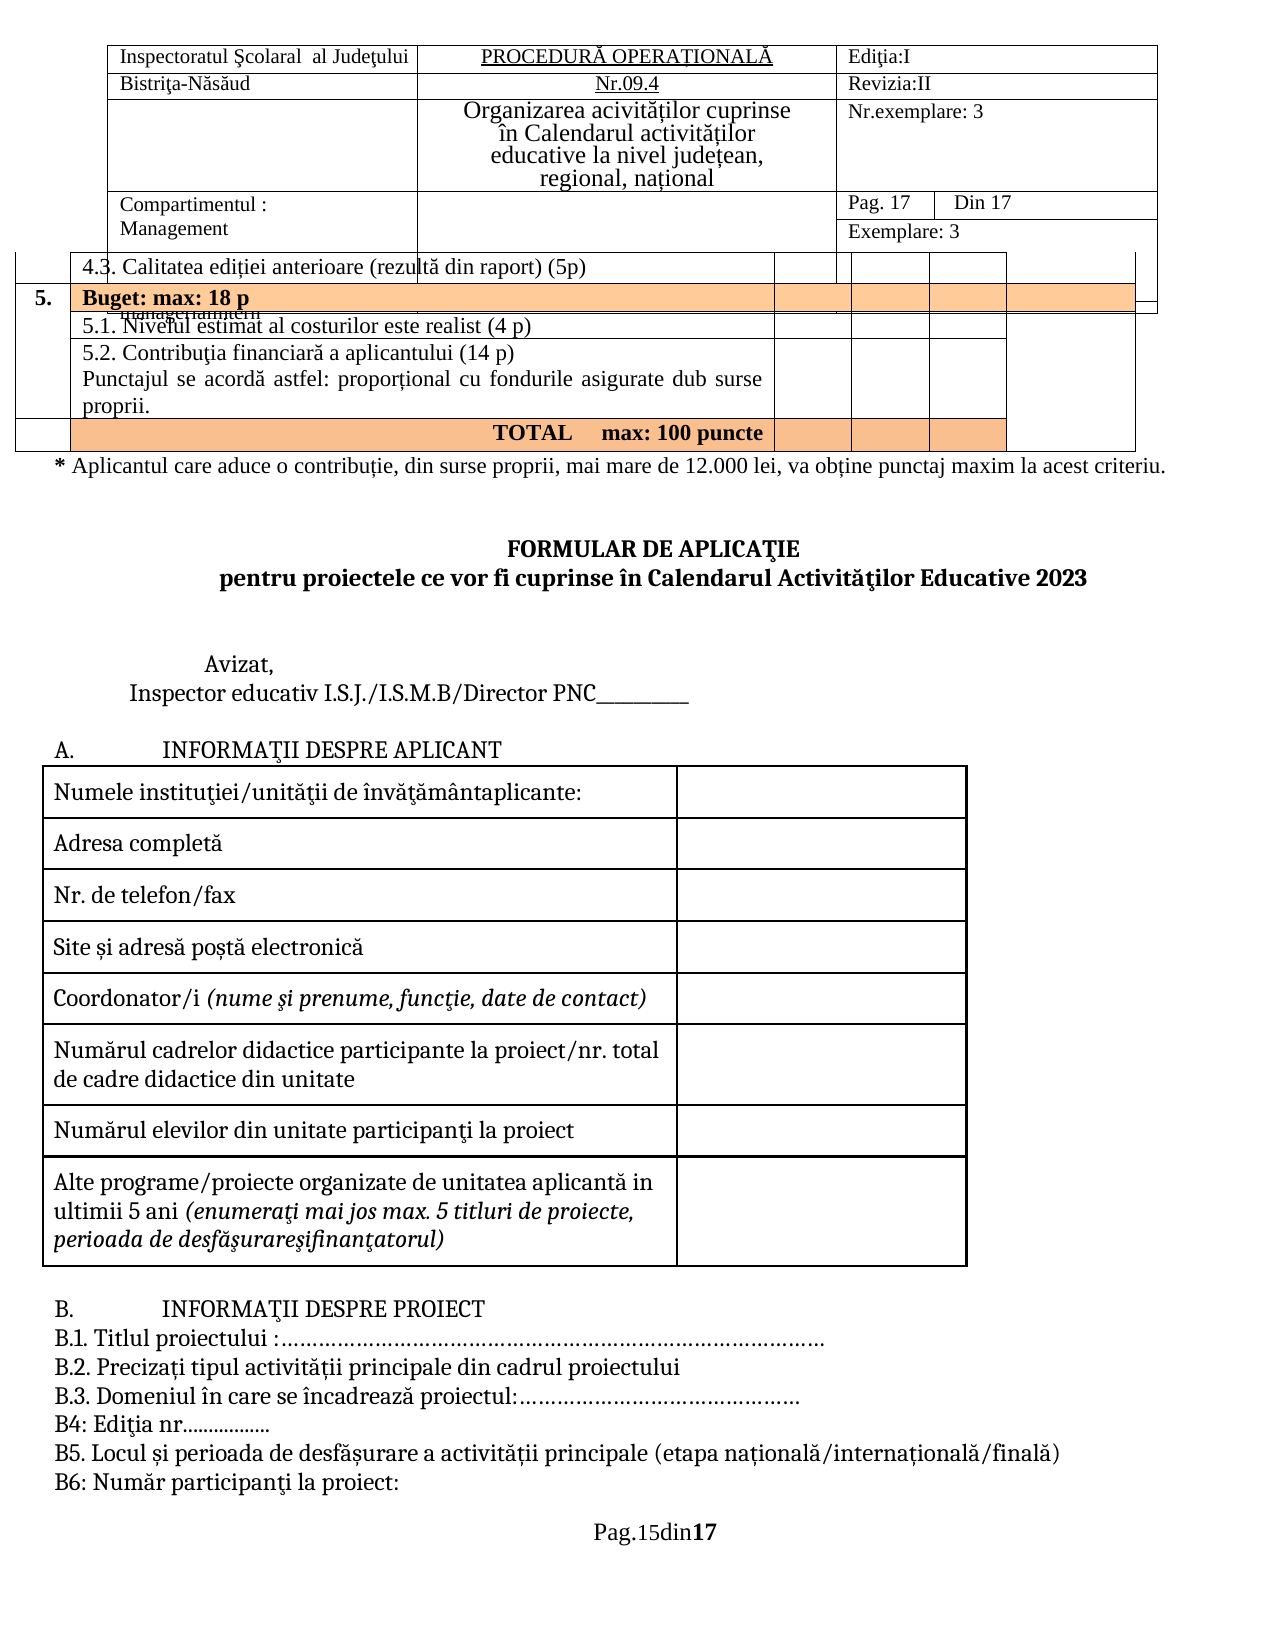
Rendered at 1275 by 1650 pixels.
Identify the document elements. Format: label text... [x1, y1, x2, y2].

table_cell [678, 922, 965, 972]
table_cell [930, 284, 1006, 311]
table_cell [678, 819, 965, 868]
text B.1. Titlul proiectului :…………………………………………………………………………… [54, 1324, 1252, 1353]
table_cell [852, 312, 929, 338]
table_cell [775, 253, 851, 283]
table_cell [775, 339, 851, 418]
table_cell Coordonator/i (nume şi prenume, funcţie, date de contact) [44, 974, 676, 1023]
table_header Numele instituţiei/unităţii de învăţământaplicante: [44, 767, 676, 817]
table_cell 5. [16, 284, 70, 418]
table_cell Site şi adresă poştă electronică [44, 922, 676, 972]
table_cell [775, 312, 851, 338]
text Avizat, [54, 650, 1252, 679]
text FORMULAR DE APLICAŢIE [54, 535, 1252, 564]
text B. INFORMAŢII DESPRE PROIECT [54, 1295, 1252, 1324]
table_cell [775, 284, 851, 311]
table_cell [678, 974, 965, 1023]
table_cell [16, 419, 70, 451]
table_cell [678, 1158, 965, 1264]
table_cell [678, 1106, 965, 1155]
table_cell 5.1. Nivelul estimat al costurilor este realist (4 p) [71, 312, 774, 338]
table_cell TOTAL max: 100 puncte [71, 419, 774, 451]
text B.3. Domeniul în care se încadrează proiectul:……………………………………… [54, 1382, 1252, 1410]
table_cell [852, 284, 929, 311]
table_cell [852, 419, 929, 451]
table_cell Adresa completă [44, 819, 676, 868]
table_cell [678, 870, 965, 920]
table_cell [930, 339, 1006, 418]
table_cell [852, 253, 929, 283]
text B4: Ediţia nr................. [54, 1410, 1252, 1439]
table_cell [930, 312, 1006, 338]
table_cell Numărul cadrelor didactice participante la proiect/nr. total de cadre didactice din unitate [44, 1025, 676, 1104]
text B6: Număr participanţi la proiect: [54, 1468, 1252, 1497]
text B.2. Precizați tipul activității principale din cadrul proiectului [54, 1353, 1252, 1382]
table_cell [1007, 284, 1135, 311]
table_cell 4.3. Calitatea ediției anterioare (rezultă din raport) (5p) [71, 253, 774, 283]
table_cell [930, 419, 1006, 451]
text Inspector educativ I.S.J./I.S.M.B/Director PNC__________ [54, 679, 1252, 707]
table_cell Buget: max: 18 p [71, 284, 774, 311]
table_cell [1007, 312, 1135, 451]
table_cell Nr. de telefon/fax [44, 870, 676, 920]
table_cell [852, 339, 929, 418]
text A. INFORMAŢII DESPRE APLICANT [54, 736, 1252, 765]
table_cell Numărul elevilor din unitate participanţi la proiect [44, 1106, 676, 1155]
table_cell [678, 1025, 965, 1104]
table_cell 5.2. Contribuţia financiară a aplicantului (14 p) Punctajul se acordă astfel: proporțional cu fondurile asigurate dub surse proprii. [71, 339, 774, 418]
table_cell [930, 253, 1006, 283]
table_cell Alte programe/proiecte organizate de unitatea aplicantă in ultimii 5 ani (enumeraţi mai jos max. 5 titluri de proiecte, perioada de desfăşurareşifinanţatorul) [44, 1158, 676, 1264]
table_header [678, 767, 965, 817]
text pentru proiectele ce vor fi cuprinse în Calendarul Activităţilor Educative 2023 [54, 564, 1252, 592]
table_cell [775, 419, 851, 451]
text * Aplicantul care aduce o contribuție, din surse proprii, mai mare de 12.000 lei, va obține punctaj maxim la acest criteriu. [54, 452, 1252, 478]
text B5. Locul și perioada de desfășurare a activității principale (etapa națională/internațională/finală) [54, 1439, 1252, 1468]
